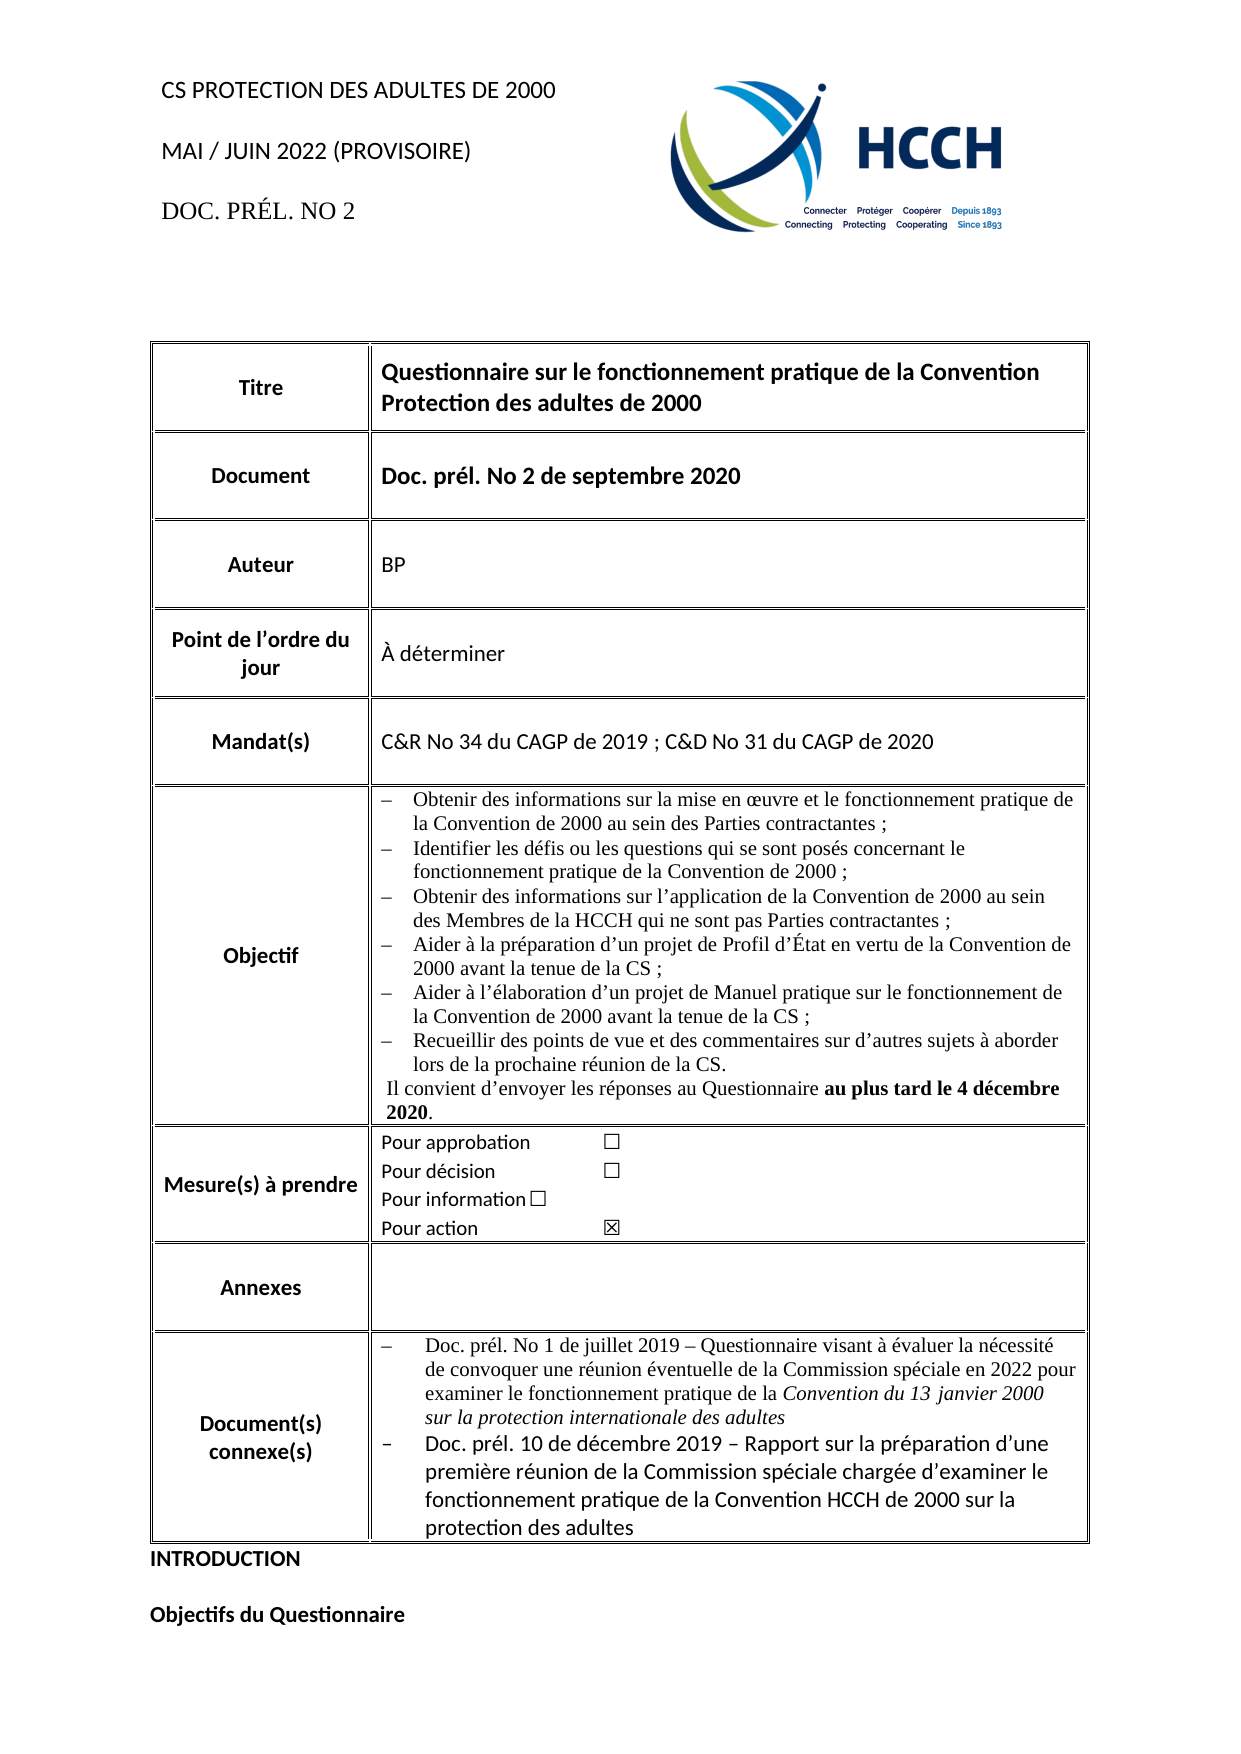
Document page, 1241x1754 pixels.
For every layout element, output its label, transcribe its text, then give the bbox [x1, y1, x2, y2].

table_header Questionnaire sur le fonctionnement pratique de la Convention Protection des adultes de 2000 [370, 344, 1087, 429]
table_cell Mesure(s) à prendre [152, 1124, 370, 1241]
table_cell Document(s) connexe(s) [153, 1330, 370, 1541]
table_cell – Obtenir des informations sur la mise en œuvre et le fonctionnement pratique de la Convention de 2000 au sein des Parties contractantes ; – Identifier les défis ou les questions qui se sont posés concernant le fonctionnement pratique de la Convention de 2000 ; – Obtenir des informations sur l’application de la Convention de 2000 au sein des Membres de la HCCH qui ne sont pas Parties contractantes ; – Aider à la préparation d’un projet de Profil d’État en vertu de la Convention de 2000 avant la tenue de la CS ; – Aider à l’élaboration d’un projet de Manuel pratique sur le fonctionnement de la Convention de 2000 avant la tenue de la CS ; – Recueillir des points de vue et des commentaires sur d’autres sujets à aborder lors de la prochaine réunion de la CS. Il convient d’envoyer les réponses au Questionnaire au plus tard le 4 décembre 2020. [370, 784, 1089, 1124]
table_cell C&R No 34 du CAGP de 2019 ; C&D No 31 du CAGP de 2020 [372, 696, 1087, 784]
text Objectifs du Questionnaire [150, 1600, 1090, 1628]
table_cell – Doc. prél. No 1 de juillet 2019 – Questionnaire visant à évaluer la nécessité de convoquer une réunion éventuelle de la Commission spéciale en 2022 pour examiner le fonctionnement pratique de la Convention du 13 janvier 2000 sur la protection internationale des adultes – Doc. prél. 10 de décembre 2019 – Rapport sur la préparation d’une première réunion de la Commission spéciale chargée d’examiner le fonctionnement pratique de la Convention HCCH de 2000 sur la protection des adultes [370, 1330, 1087, 1541]
table_cell À déterminer [372, 607, 1087, 696]
table_header Titre [152, 342, 370, 429]
table_cell Objectif [152, 784, 370, 1124]
picture [667, 73, 1019, 238]
table_cell [370, 1241, 1089, 1330]
table_cell Point de l’ordre du jour [153, 607, 368, 696]
table_cell BP [370, 518, 1089, 607]
table_cell Auteur [152, 518, 370, 607]
table_cell Annexes [152, 1241, 370, 1330]
text INTRODUCTION [150, 1544, 1090, 1572]
table_cell Document [153, 430, 368, 518]
table_cell Pour approbation Pour décision Pour information Pour action [370, 1124, 1089, 1241]
table_cell Doc. prél. No 2 de septembre 2020 [372, 430, 1087, 518]
table_cell Mandat(s) [153, 696, 368, 784]
